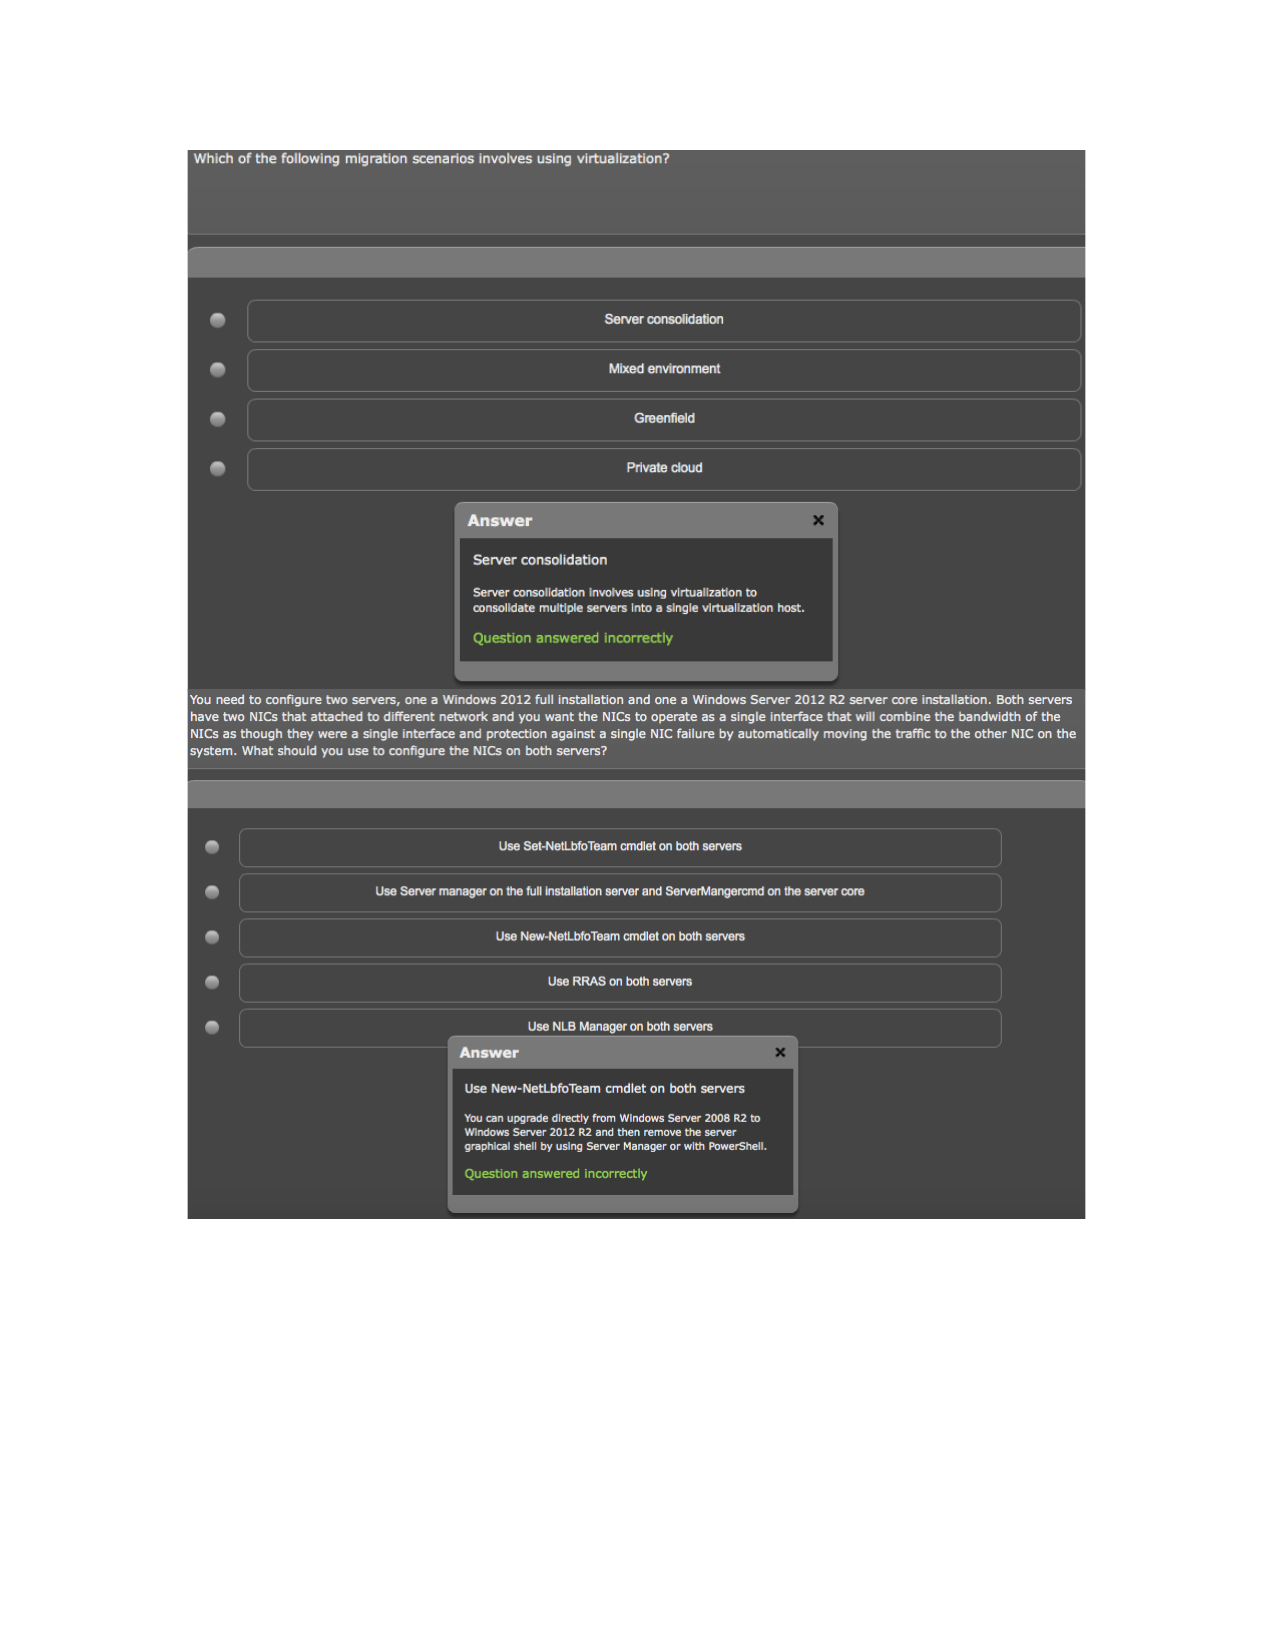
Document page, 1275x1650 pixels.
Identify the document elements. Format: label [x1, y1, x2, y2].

picture [187, 150, 1086, 1219]
